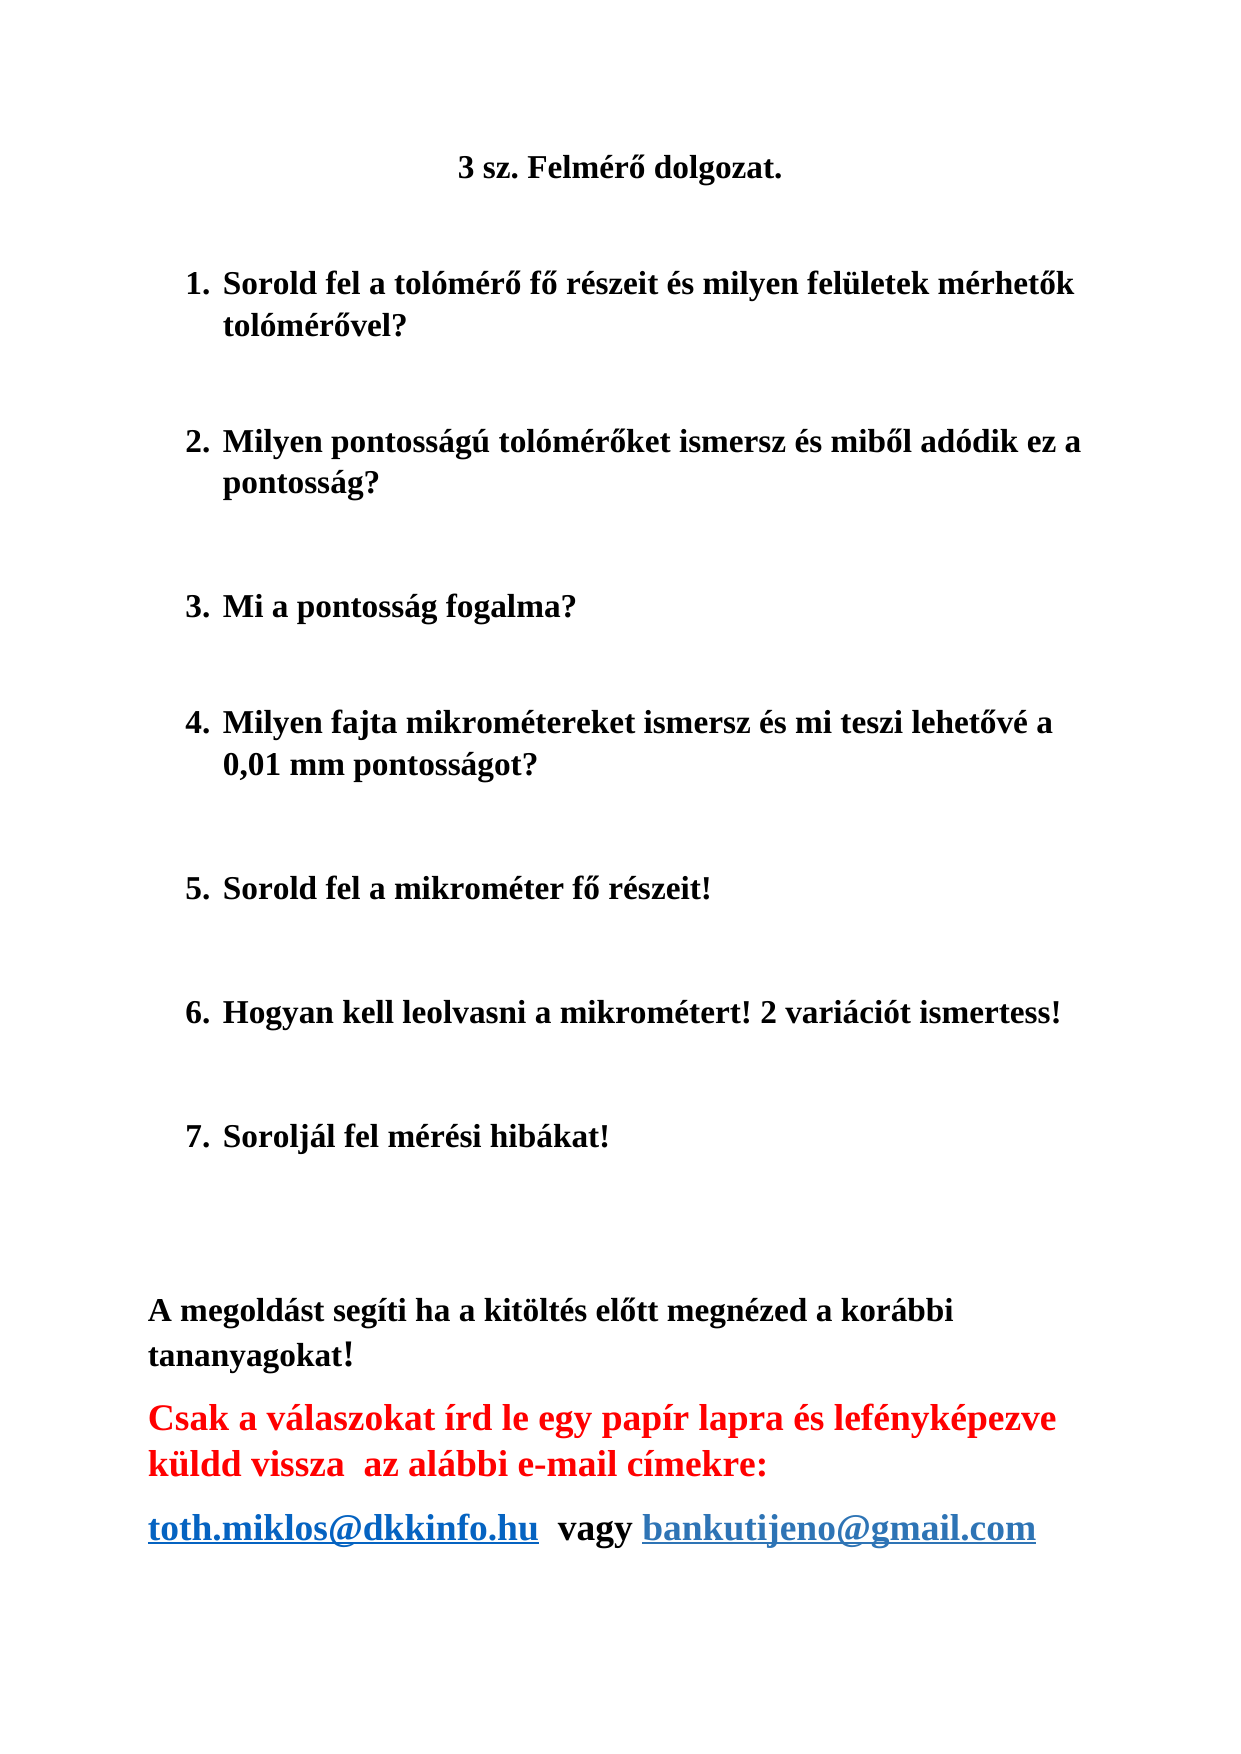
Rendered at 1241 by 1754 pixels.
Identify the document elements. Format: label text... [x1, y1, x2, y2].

text toth.miklos@dkkinfo.hu vagy bankutijeno@gmail.com [148, 1505, 1093, 1548]
list Hogyan kell leolvasni a mikrométert! 2 variációt ismertess! [185, 992, 1093, 1030]
text Csak a válaszokat írd le egy papír lapra és lefényképezve küldd vissza az alábbi e-mail címekre: [148, 1395, 1093, 1485]
list Mi a pontosság fogalma? [185, 586, 1093, 625]
text 3 sz. Felmérő dolgozat. [148, 148, 1093, 186]
list Soroljál fel mérési hibákat! [185, 1116, 1093, 1154]
list Sorold fel a mikrométer fő részeit! [185, 868, 1093, 906]
text A megoldást segíti ha a kitöltés előtt megnézed a korábbi tananyagokat! [148, 1290, 1093, 1375]
list Milyen pontosságú tolómérőket ismersz és miből adódik ez a pontosság? [185, 421, 1093, 501]
list Milyen fajta mikrométereket ismersz és mi teszi lehetővé a 0,01 mm pontosságot? [185, 702, 1093, 782]
list Sorold fel a tolómérő fő részeit és milyen felületek mérhetők tolómérővel? [185, 264, 1093, 343]
